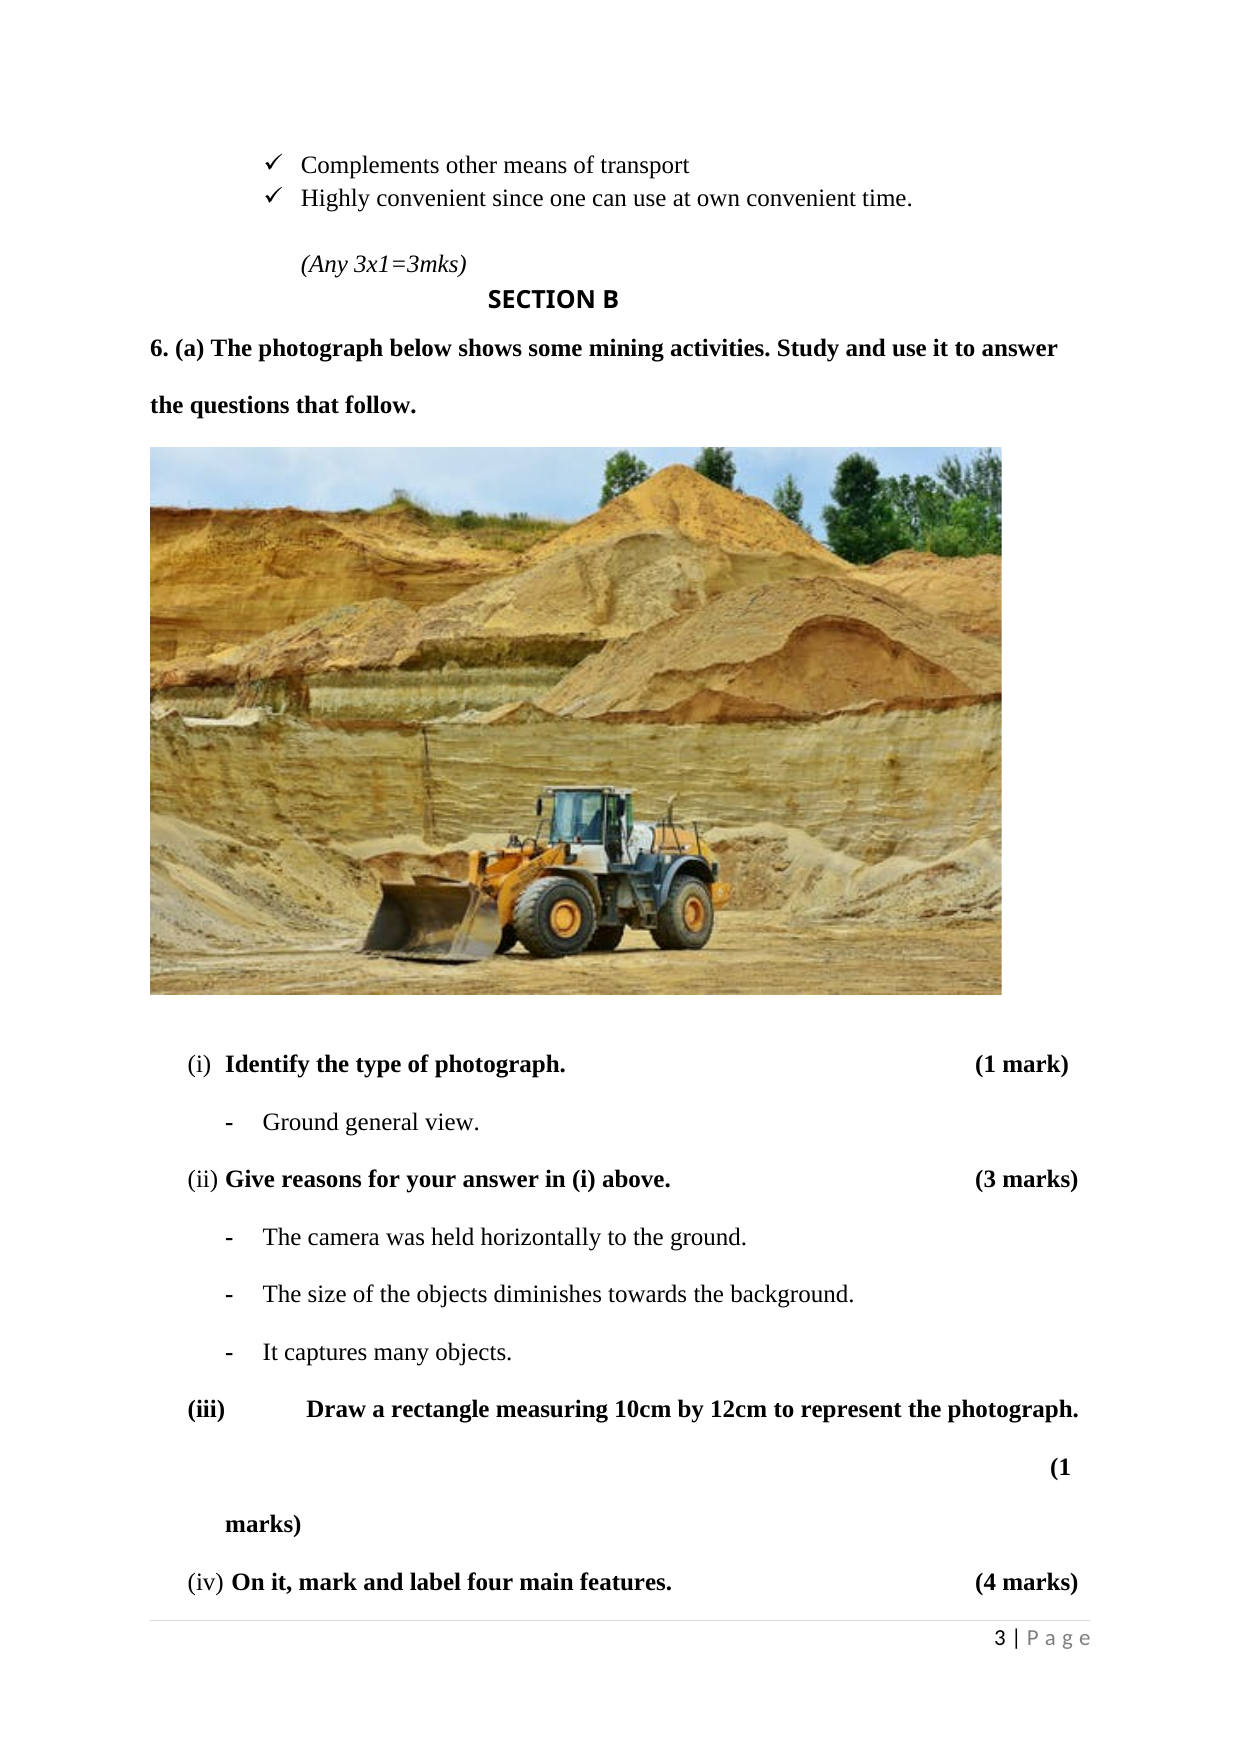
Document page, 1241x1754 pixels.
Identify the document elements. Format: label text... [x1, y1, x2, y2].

list Ground general view. [225, 1107, 1090, 1136]
picture [150, 447, 1002, 995]
text SECTION B [150, 282, 1090, 316]
list It captures many objects. [225, 1337, 1090, 1366]
list Complements other means of transport [263, 150, 1090, 179]
list The size of the objects diminishes towards the background. [225, 1279, 1090, 1308]
list Give reasons for your answer in (i) above. (3 marks) [187, 1164, 1090, 1193]
list The camera was held horizontally to the ground. [225, 1222, 1090, 1251]
list On it, mark and label four main features. (4 marks) [187, 1567, 1090, 1596]
list Draw a rectangle measuring 10cm by 12cm to represent the photograph. (1 marks) [187, 1394, 1090, 1538]
list Highly convenient since one can use at own convenient time. [263, 183, 1090, 212]
list (Any 3x1=3mks) [301, 249, 1090, 278]
list Identify the type of photograph. (1 mark) [187, 1049, 1090, 1078]
